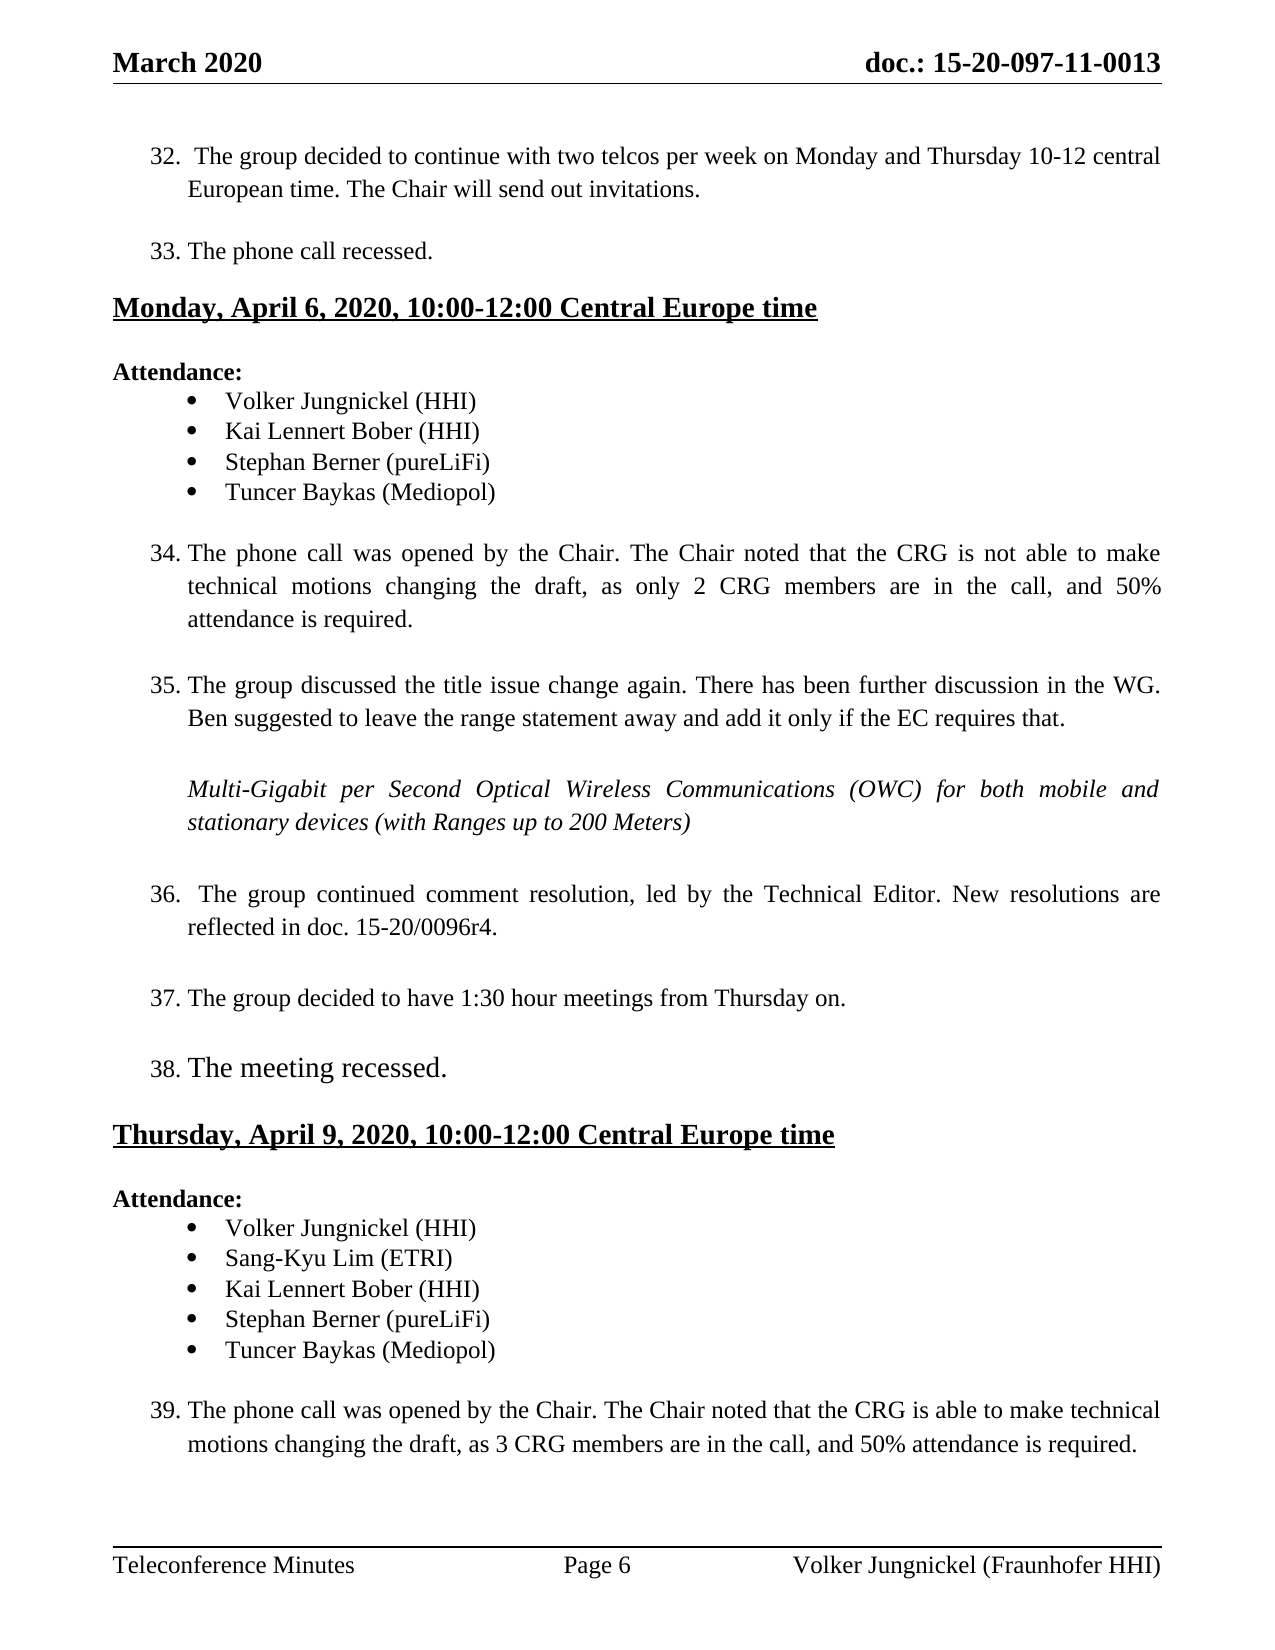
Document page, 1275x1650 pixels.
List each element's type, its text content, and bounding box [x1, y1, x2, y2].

list Multi-Gigabit per Second Optical Wireless Communications (OWC) for both mobile and stationary devices (with Ranges up to 200 Meters) [187, 736, 1162, 836]
list The phone call was opened by the Chair. The Chair noted that the CRG is able to make technical motions changing the draft, as 3 CRG members are in the call, and 50% attendance is required. [150, 1396, 1162, 1457]
list The group decided to have 1:30 hour meetings from Thursday on. [150, 983, 1162, 1012]
list The phone call was opened by the Chair. The Chair noted that the CRG is not able to make technical motions changing the draft, as only 2 CRG members are in the call, and 50% attendance is required. [150, 538, 1162, 633]
list The group decided to continue with two telcos per week on Monday and Thursday 10-12 central European time. The Chair will send out invitations. [150, 141, 1162, 203]
text Thursday, April 9, 2020, 10:00-12:00 Central Europe time [112, 1117, 1162, 1151]
list Tuncer Baykas (Mediopol) [187, 477, 1162, 506]
text Attendance: [112, 1184, 1162, 1213]
list Stephan Berner (pureLiFi) [187, 1304, 1162, 1333]
list Tuncer Baykas (Mediopol) [187, 1335, 1162, 1363]
list The phone call recessed. [150, 236, 1162, 265]
list Kai Lennert Bober (HHI) [187, 416, 1162, 445]
list Volker Jungnickel (HHI) [187, 1213, 1162, 1242]
list Sang-Kyu Lim (ETRI) [187, 1243, 1162, 1272]
list The meeting recessed. [150, 1050, 1162, 1083]
text Monday, April 6, 2020, 10:00-12:00 Central Europe time [112, 290, 1162, 323]
text Attendance: [112, 357, 1162, 386]
list Volker Jungnickel (HHI) [187, 386, 1162, 414]
list The group discussed the title issue change again. There has been further discussion in the WG. Ben suggested to leave the range statement away and add it only if the EC requires that. [150, 670, 1162, 732]
list Stephan Berner (pureLiFi) [187, 447, 1162, 475]
list Kai Lennert Bober (HHI) [187, 1274, 1162, 1303]
list The group continued comment resolution, led by the Technical Editor. New resolutions are reflected in doc. 15-20/0096r4. [150, 879, 1162, 941]
